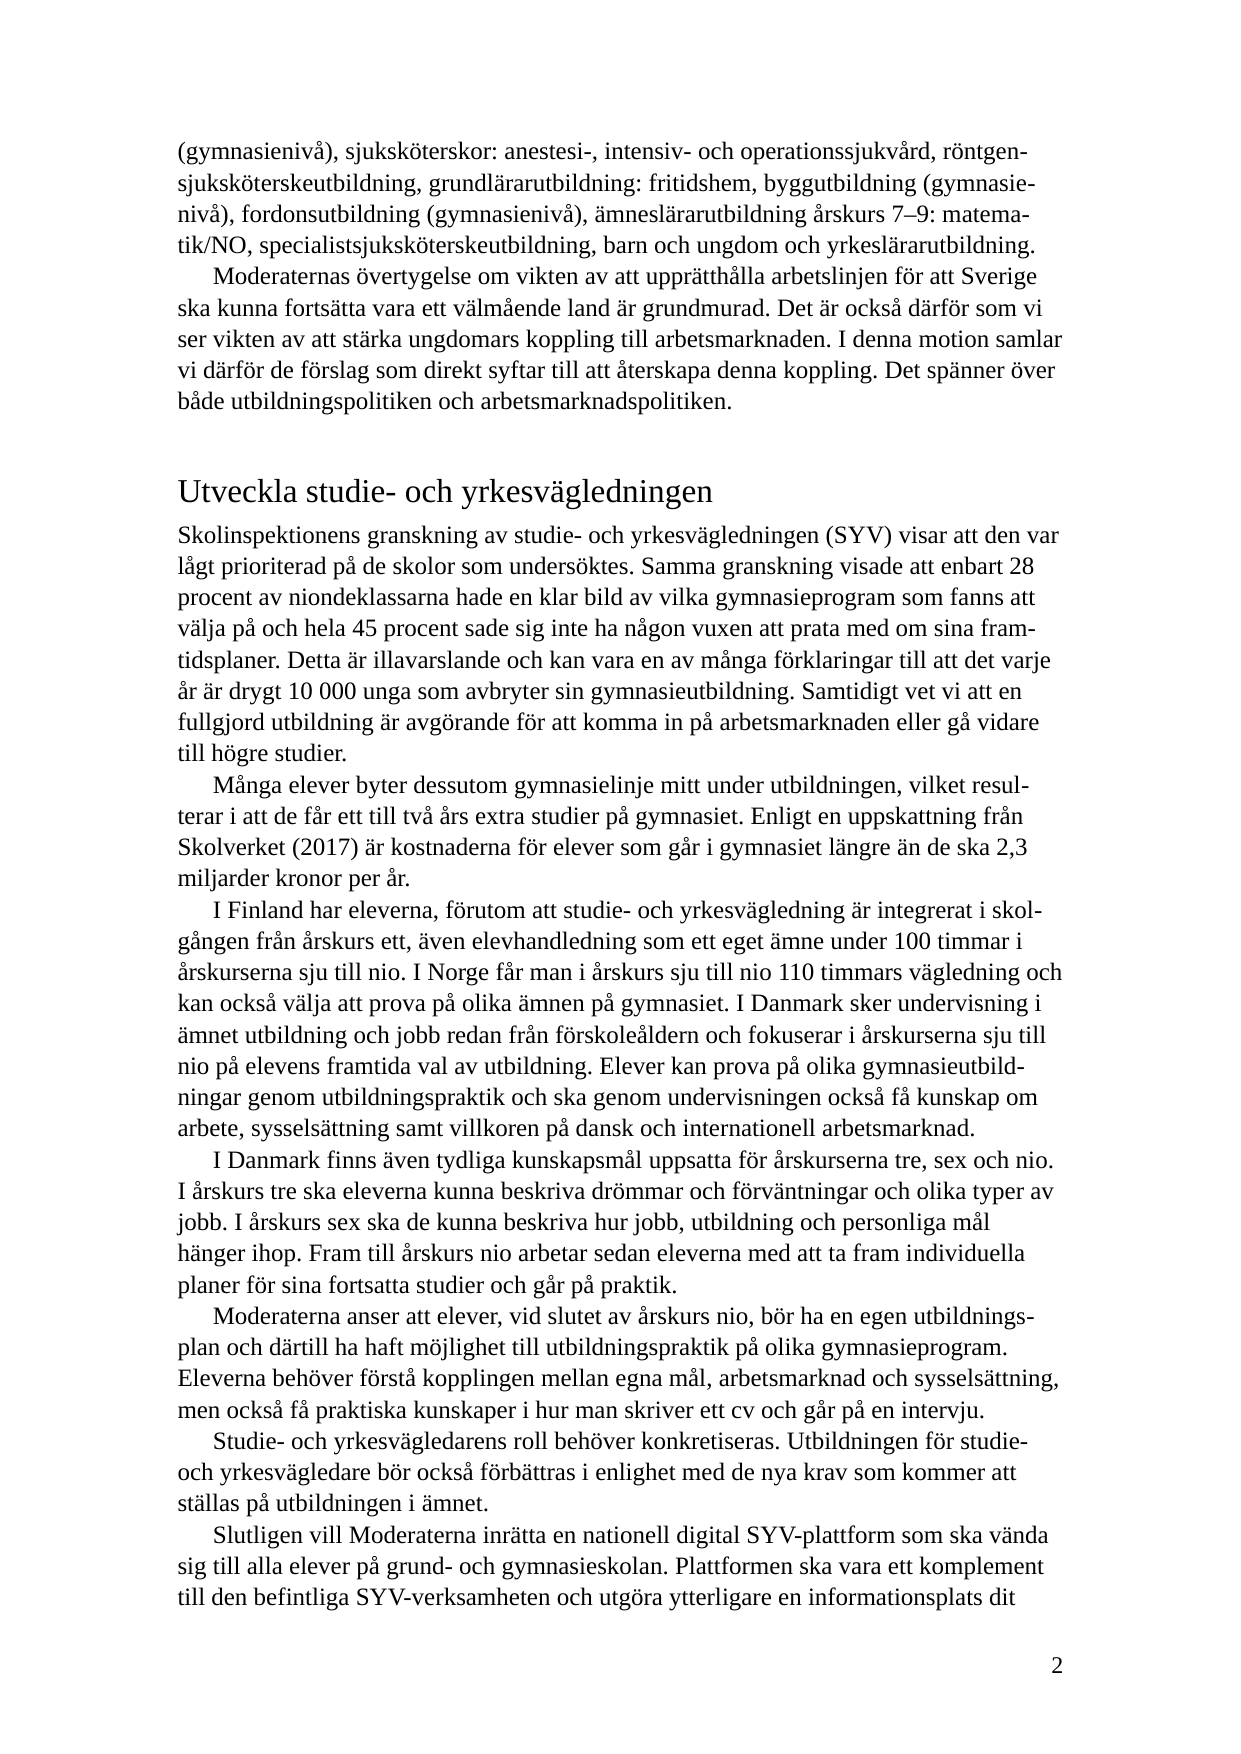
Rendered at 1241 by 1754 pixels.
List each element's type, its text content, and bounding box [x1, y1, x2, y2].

subtitle Utveckla studie- och yrkesvägledningen [177, 478, 1063, 509]
text Många elever byter dessutom gymnasielinje mitt under utbildningen, vilket resulterar i att de får ett till två års extra studier på gymnasiet. Enligt en uppskattning från Skolverket (2017) är kostnaderna för elever som går i gymnasiet längre än de ska 2,3 miljarder kronor per år. [177, 767, 1063, 892]
text Skolinspektionens granskning av studie- och yrkesvägledningen (SYV) visar att den var lågt prioriterad på de skolor som undersöktes. Samma granskning visade att enbart 28 procent av niondeklassarna hade en klar bild av vilka gymnasieprogram som fanns att välja på och hela 45 procent sade sig inte ha någon vuxen att prata med om sina framtidsplaner. Detta är illavarslande och kan vara en av många förklaringar till att det varje år är drygt 10 000 unga som avbryter sin gymnasieutbildning. Samtidigt vet vi att en fullgjord utbildning är avgörande för att komma in på arbetsmarknaden eller gå vidare till högre studier. [177, 517, 1063, 767]
text Moderaterna anser att elever, vid slutet av årskurs nio, bör ha en egen utbildningsplan och därtill ha haft möjlighet till utbildningspraktik på olika gymnasieprogram. Eleverna behöver förstå kopplingen mellan egna mål, arbetsmarknad och sysselsättning, men också få praktiska kunskaper i hur man skriver ett cv och går på en intervju. [177, 1298, 1063, 1423]
text Moderaternas övertygelse om vikten av att upprätthålla arbetslinjen för att Sverige ska kunna fortsätta vara ett välmående land är grundmurad. Det är också därför som vi ser vikten av att stärka ungdomars koppling till arbetsmarknaden. I denna motion samlar vi därför de förslag som direkt syftar till att återskapa denna koppling. Det spänner över både utbildningspolitiken och arbetsmarknadspolitiken. [177, 259, 1063, 415]
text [177, 134, 1063, 259]
text I Finland har eleverna, förutom att studie- och yrkesvägledning är integrerat i skolgången från årskurs ett, även elevhandledning som ett eget ämne under 100 timmar i årskurserna sju till nio. I Norge får man i årskurs sju till nio 110 timmars vägledning och kan också välja att prova på olika ämnen på gymnasiet. I Danmark sker undervisning i ämnet utbildning och jobb redan från förskoleåldern och fokuserar i årskurserna sju till nio på elevens framtida val av utbildning. Elever kan prova på olika gymnasieutbildningar genom utbildningspraktik och ska genom undervisningen också få kunskap om arbete, sysselsättning samt villkoren på dansk och internationell arbetsmarknad. [177, 892, 1063, 1142]
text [177, 1517, 1063, 1611]
text I Danmark finns även tydliga kunskapsmål uppsatta för årskurserna tre, sex och nio. I årskurs tre ska eleverna kunna beskriva drömmar och förväntningar och olika typer av jobb. I årskurs sex ska de kunna beskriva hur jobb, utbildning och personliga mål hänger ihop. Fram till årskurs nio arbetar sedan eleverna med att ta fram individuella planer för sina fortsatta studier och går på praktik. [177, 1142, 1063, 1298]
text Studie- och yrkesvägledarens roll behöver konkretiseras. Utbildningen för studie- och yrkesvägledare bör också förbättras i enlighet med de nya krav som kommer att ställas på utbildningen i ämnet. [177, 1423, 1063, 1517]
